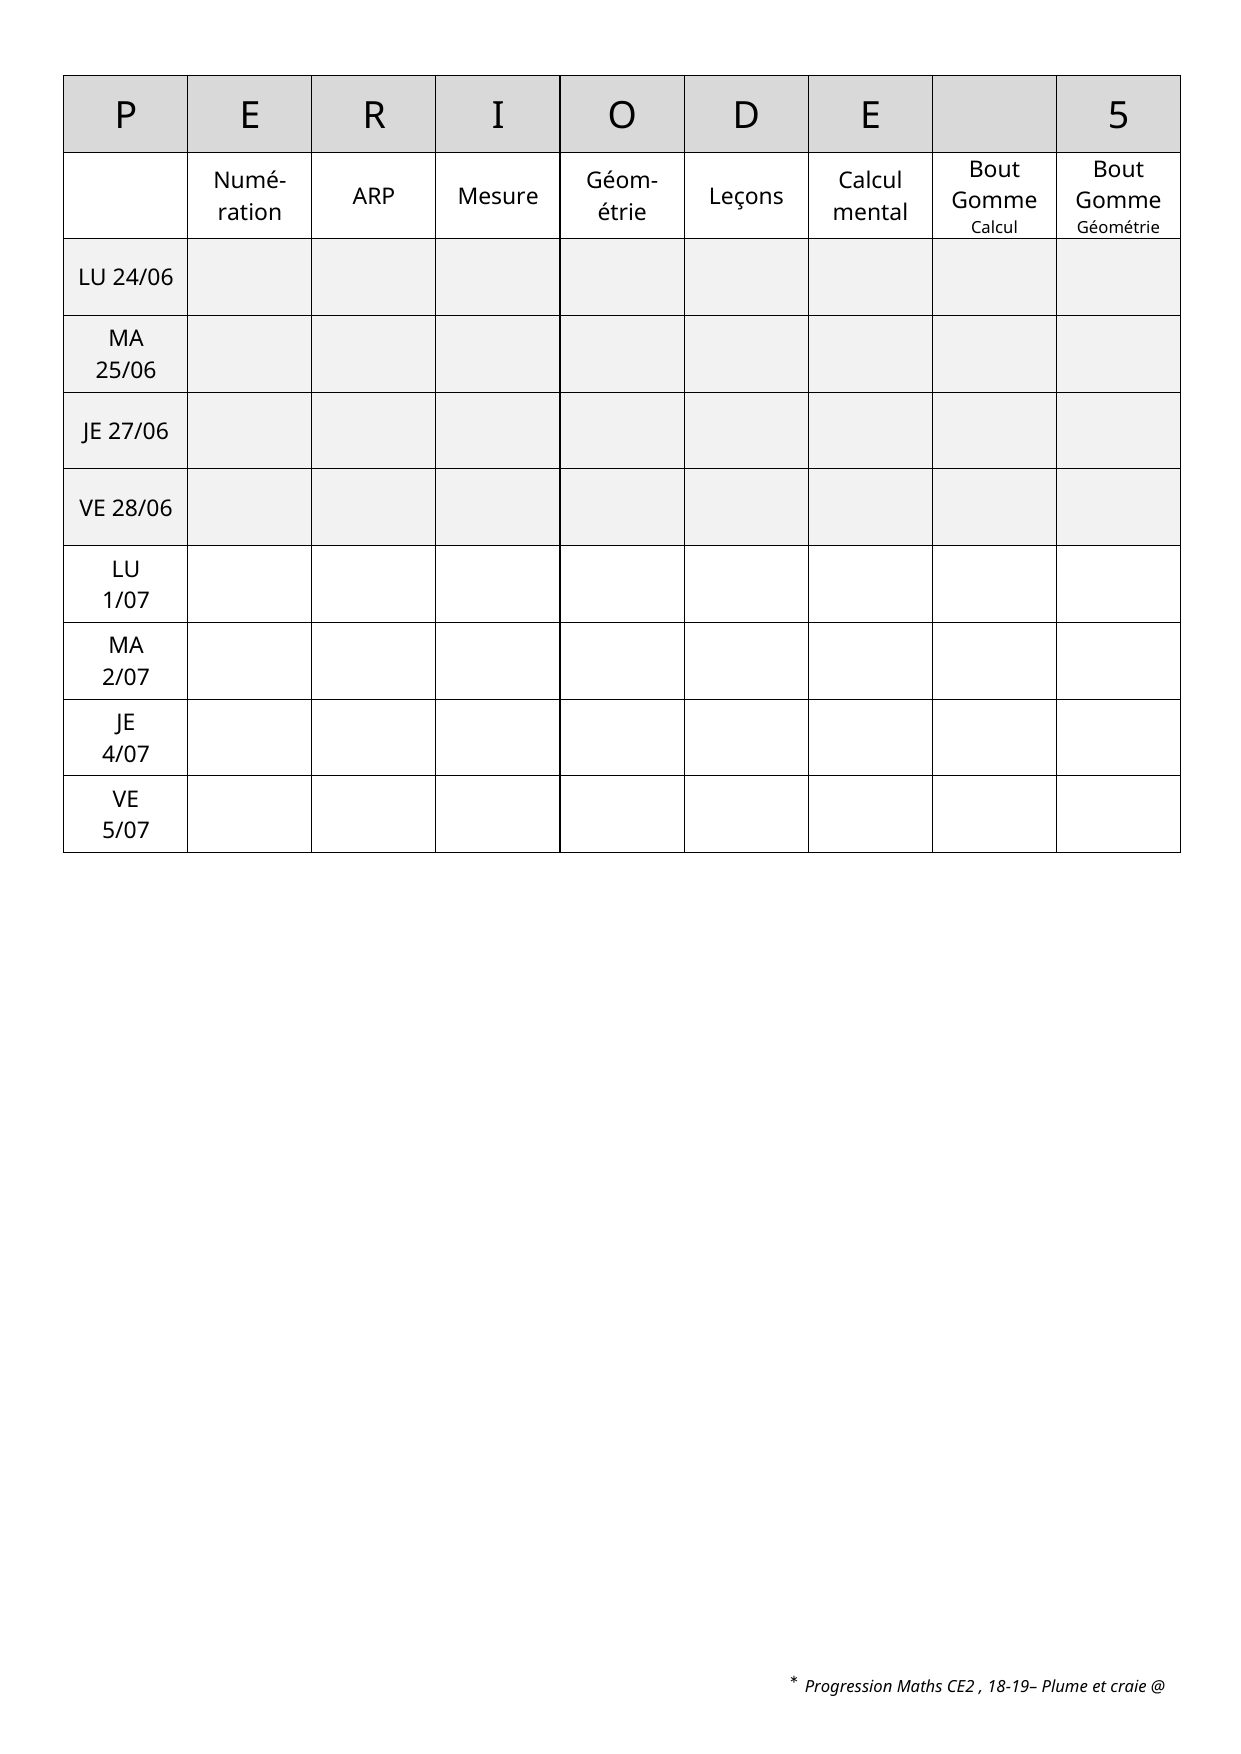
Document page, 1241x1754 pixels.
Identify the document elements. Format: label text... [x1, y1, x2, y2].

table_cell MA 2/07 [64, 623, 187, 699]
table_cell [188, 546, 311, 622]
table_cell [561, 776, 684, 852]
table_cell [188, 776, 311, 852]
table_cell [436, 546, 559, 622]
table_cell [933, 700, 1056, 775]
table_cell [1057, 239, 1180, 315]
table_cell [64, 153, 187, 238]
table_cell [188, 623, 311, 699]
table_cell Géom- étrie [561, 153, 684, 238]
table_cell [561, 239, 684, 315]
table_cell [685, 546, 808, 622]
table_header E [188, 76, 311, 152]
table_cell [685, 623, 808, 699]
table_header [933, 76, 1056, 152]
table_header D [685, 76, 808, 152]
table_cell [436, 700, 559, 775]
table_cell LU 24/06 [64, 239, 187, 315]
table_cell [188, 316, 311, 392]
table_cell [809, 239, 932, 315]
table_cell [561, 469, 684, 545]
table_header E [809, 76, 932, 152]
table_cell [933, 239, 1056, 315]
table_cell [1057, 700, 1180, 775]
table_cell [1057, 776, 1180, 852]
table_cell [188, 239, 311, 315]
table_cell Bout Gomme Calcul [933, 153, 1056, 238]
table_cell JE 4/07 [64, 700, 187, 775]
table_cell [685, 776, 808, 852]
table_cell [933, 393, 1056, 468]
table_cell [809, 700, 932, 775]
table_cell LU 1/07 [64, 546, 187, 622]
table_cell [436, 469, 559, 545]
table_cell JE 27/06 [64, 393, 187, 468]
table_cell [312, 393, 435, 468]
table_cell [436, 393, 559, 468]
table_cell [312, 700, 435, 775]
table_cell [312, 316, 435, 392]
table_cell [1057, 623, 1180, 699]
table_cell [809, 469, 932, 545]
table_cell Mesure [436, 153, 559, 238]
table_cell Bout Gomme Géométrie [1057, 153, 1180, 238]
table_cell [561, 393, 684, 468]
table_header I [436, 76, 559, 152]
table_cell [1057, 469, 1180, 545]
table_header O [561, 76, 684, 152]
table_cell [685, 469, 808, 545]
table_cell [312, 546, 435, 622]
table_cell [933, 623, 1056, 699]
table_cell [809, 776, 932, 852]
table_cell [561, 623, 684, 699]
table_cell Calcul mental [809, 153, 932, 238]
table_cell [436, 623, 559, 699]
table_cell [933, 776, 1056, 852]
table_cell [188, 700, 311, 775]
table_cell [561, 546, 684, 622]
table_cell [1057, 393, 1180, 468]
table_cell [809, 623, 932, 699]
table_cell [1057, 316, 1180, 392]
table_cell [933, 316, 1056, 392]
table_cell [436, 316, 559, 392]
table_cell [685, 700, 808, 775]
table_cell [312, 239, 435, 315]
table_cell [685, 239, 808, 315]
table_cell [809, 546, 932, 622]
table_cell VE 5/07 [64, 776, 187, 852]
table_cell [188, 393, 311, 468]
table_cell [685, 393, 808, 468]
table_cell [312, 776, 435, 852]
table_cell MA 25/06 [64, 316, 187, 392]
table_cell Leçons [685, 153, 808, 238]
table_cell [312, 623, 435, 699]
table_header R [312, 76, 435, 152]
table_cell [436, 776, 559, 852]
table_cell [685, 316, 808, 392]
table_cell [933, 469, 1056, 545]
table_cell [561, 316, 684, 392]
table_cell [561, 700, 684, 775]
table_cell [809, 316, 932, 392]
table_cell Numé- ration [188, 153, 311, 238]
table_cell VE 28/06 [64, 469, 187, 545]
table_cell [312, 469, 435, 545]
table_cell [1057, 546, 1180, 622]
table_cell [188, 469, 311, 545]
table_cell ARP [312, 153, 435, 238]
table_header 5 [1057, 76, 1180, 152]
table_cell [436, 239, 559, 315]
table_cell [933, 546, 1056, 622]
table_cell [809, 393, 932, 468]
table_header P [64, 76, 187, 152]
